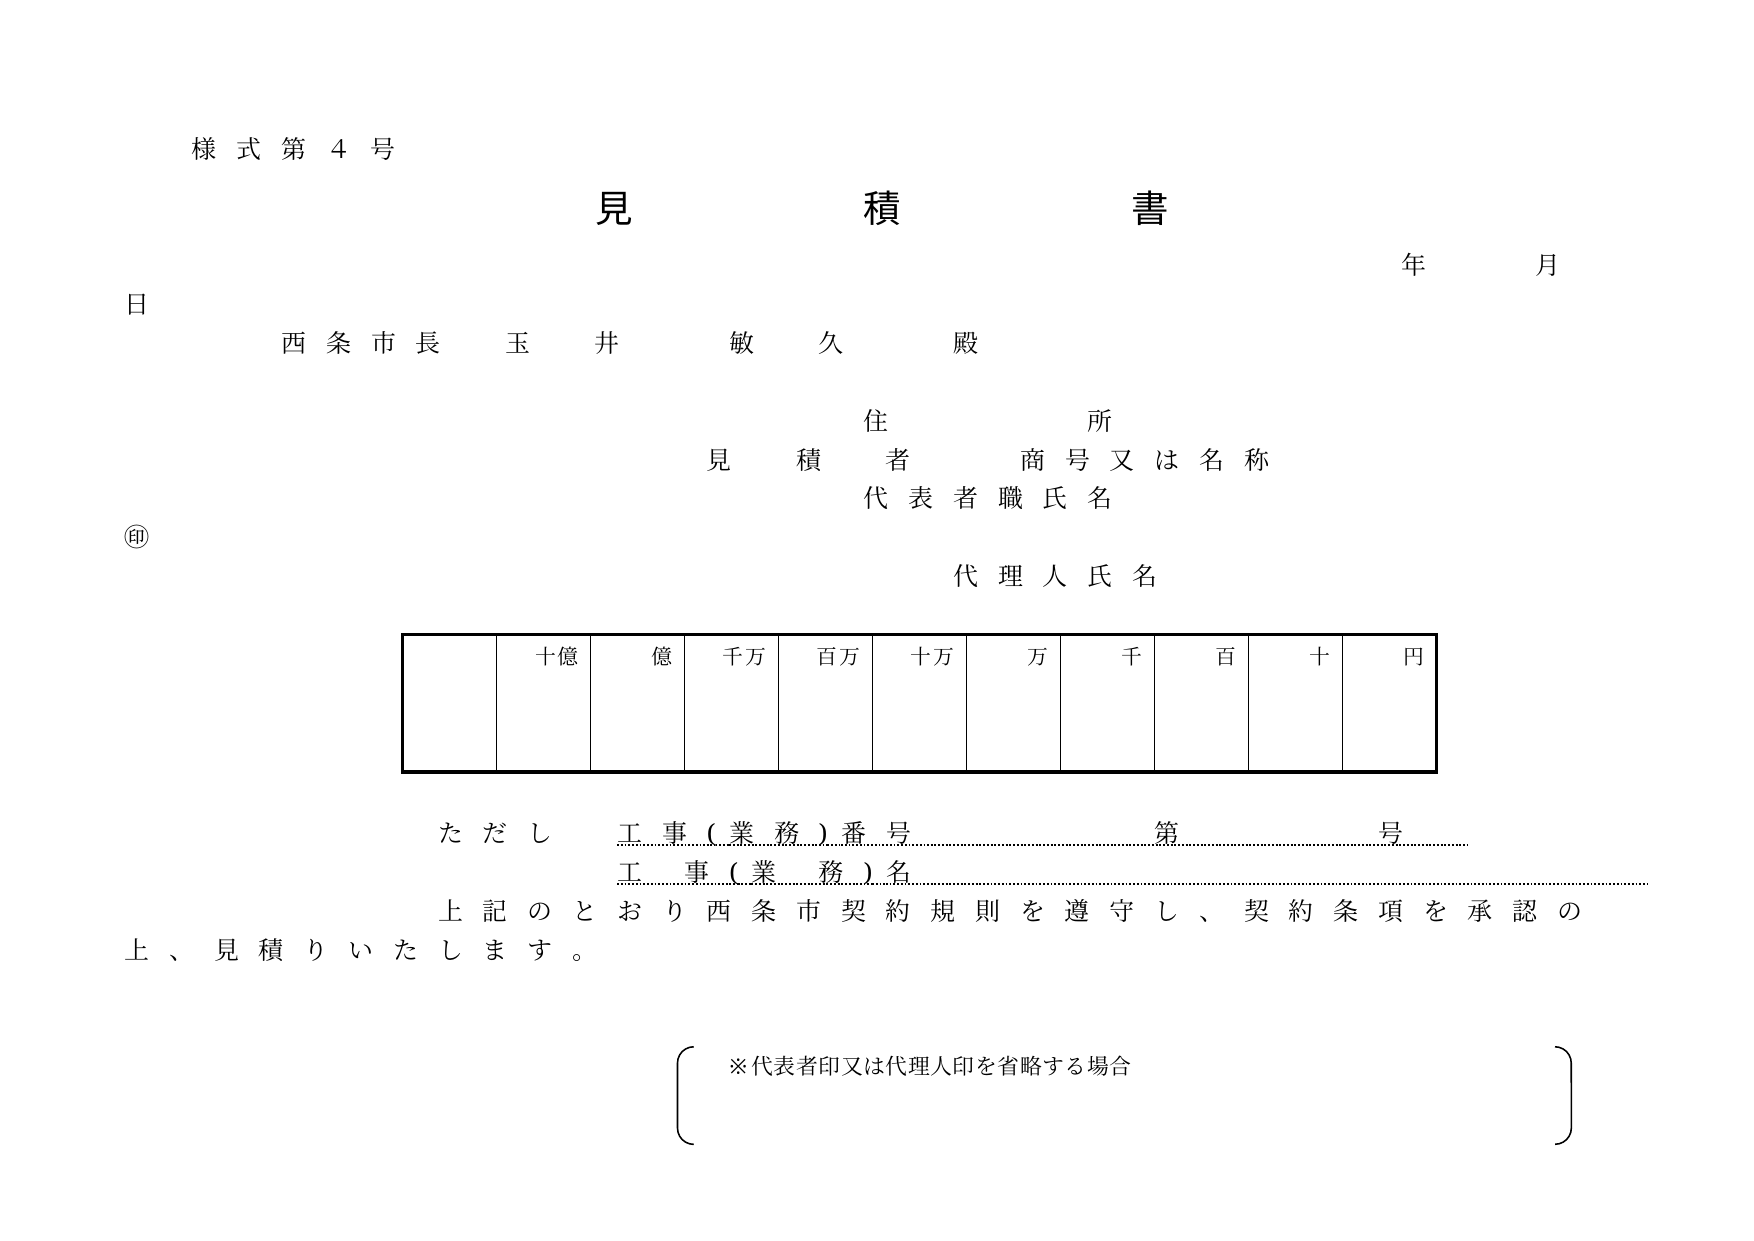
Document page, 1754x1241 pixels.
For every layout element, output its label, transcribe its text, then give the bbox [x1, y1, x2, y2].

text 様式第４号 [124, 128, 1647, 167]
text 代表者職氏名 ㊞ [124, 478, 1647, 555]
text 代理人氏名 [124, 555, 1647, 594]
table_cell [404, 675, 496, 770]
text ※代表者印又は代理人印を省略する場合 [1556, 1045, 1647, 1084]
table_header 十 [1249, 636, 1342, 675]
table_cell [591, 675, 684, 770]
table_cell [685, 675, 778, 770]
text 住 所 [124, 400, 1647, 439]
text ※代表者印又は代理人印を省略する場合 [679, 1045, 1570, 1084]
table_header 百万 [779, 636, 872, 675]
table_cell [497, 675, 590, 770]
table_cell [1155, 675, 1248, 770]
text 工 事(業 務)名 [124, 851, 1647, 890]
table_header 円 [1343, 636, 1435, 675]
text ※代表者印又は代理人印を省略する場合 [124, 1045, 693, 1084]
table_cell [1249, 675, 1342, 770]
text 見 積 者 商号又は名称 [124, 439, 1647, 478]
table_header 千万 [685, 636, 778, 675]
table_header 億 [591, 636, 684, 675]
table_header [404, 636, 496, 675]
table_cell [873, 675, 966, 770]
table_cell [779, 675, 872, 770]
table_header 十億 [497, 636, 590, 675]
table_header 十万 [873, 636, 966, 675]
table_cell [967, 675, 1060, 770]
table_cell [1343, 675, 1435, 770]
text ただし 工事(業務)番号 第 号 [124, 812, 1647, 851]
text 上記のとおり西条市契約規則を遵守し、契約条項を承認の上、見積りいたします。 [124, 890, 1647, 968]
text 見 積 書 [124, 167, 1647, 244]
table_header 百 [1155, 636, 1248, 675]
text 西条市長 玉 井 敏 久 殿 [124, 322, 1647, 361]
text 年 月 日 [124, 244, 1647, 322]
table_header 万 [967, 636, 1060, 675]
table_header 千 [1061, 636, 1154, 675]
table_cell [1061, 675, 1154, 770]
